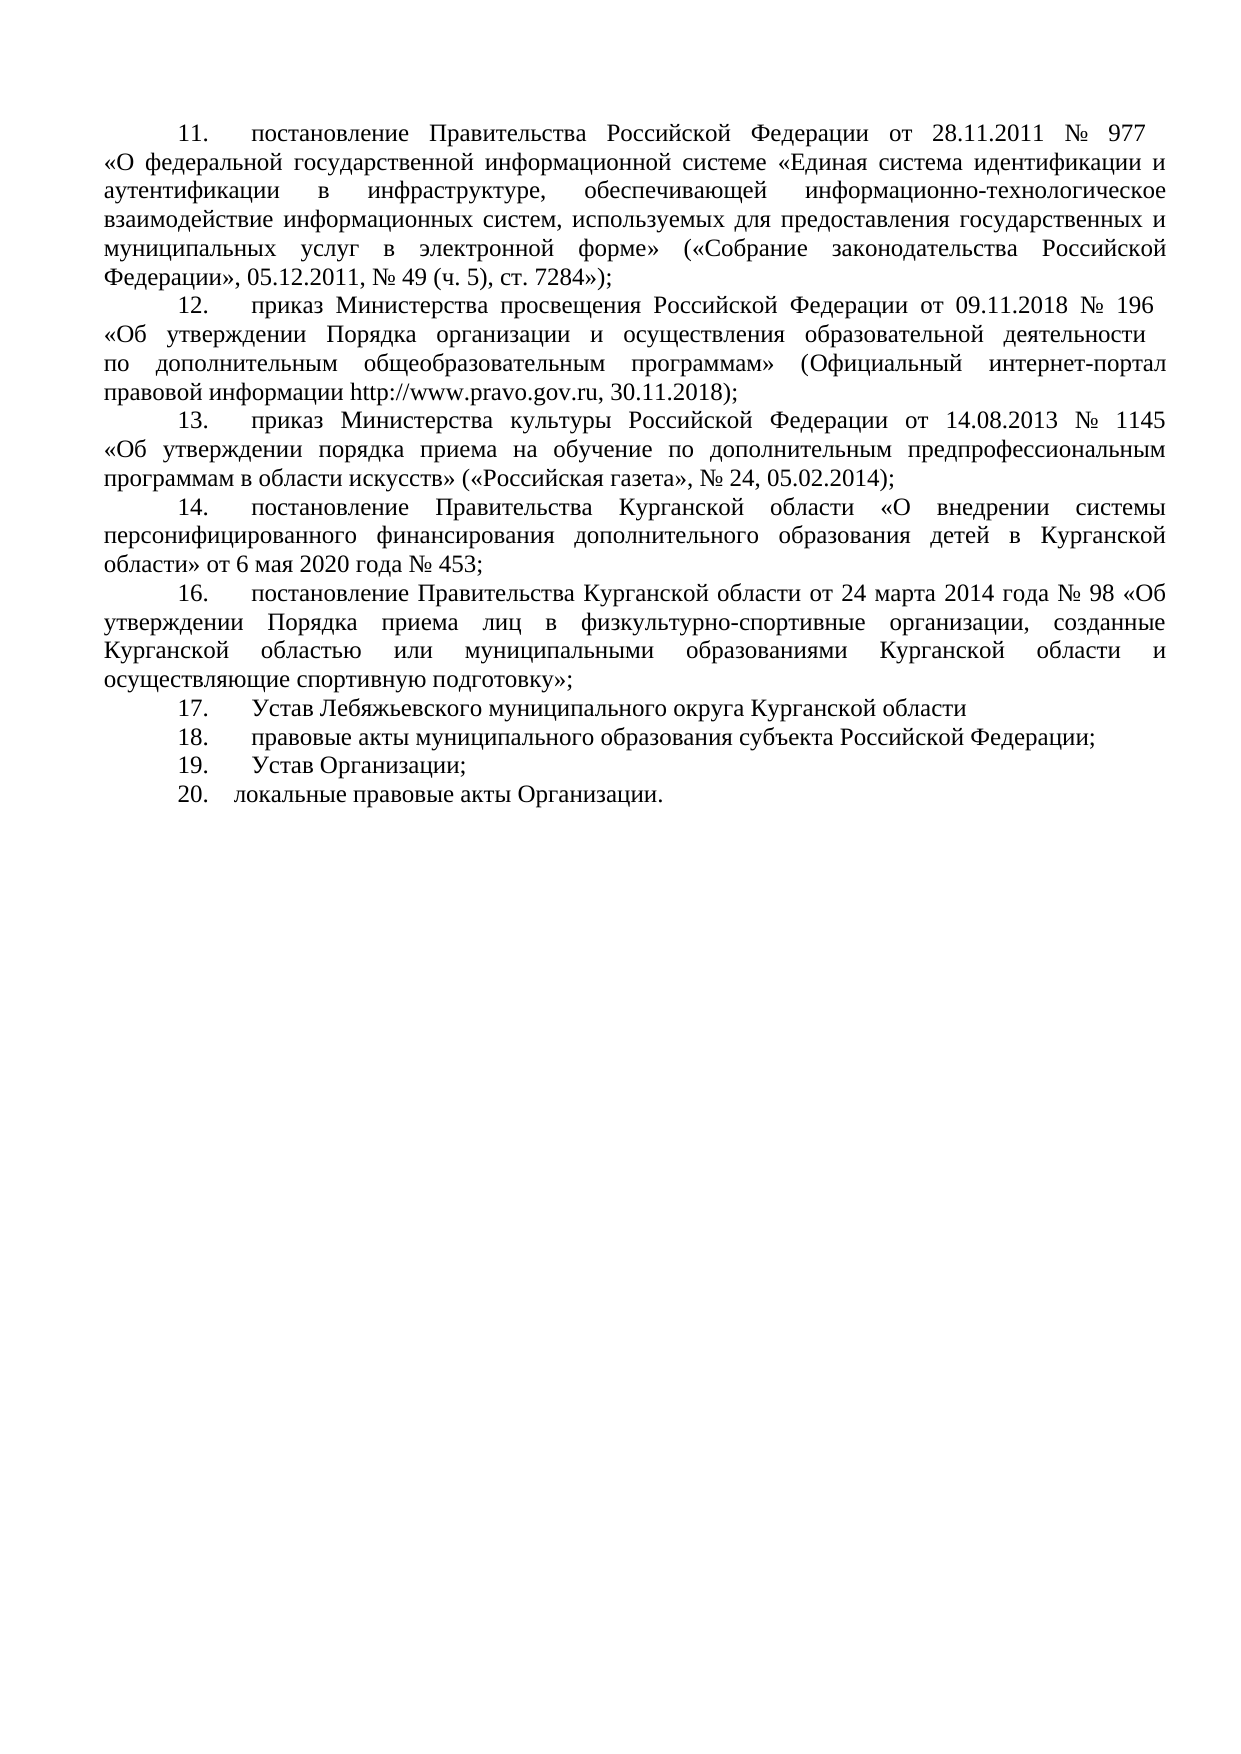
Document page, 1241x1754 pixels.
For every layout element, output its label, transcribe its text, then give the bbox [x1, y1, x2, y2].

text 20. локальные правовые акты Организации. [103, 779, 1167, 808]
text 11. постановление Правительства Российской Федерации от 28.11.2011 № 977 «О федеральной государственной информационной системе «Единая система идентификации и аутентификации в инфраструктуре, обеспечивающей информационно-технологическое взаимодействие информационных систем, используемых для предоставления государственных и муниципальных услуг в электронной форме» («Собрание законодательства Российской Федерации», 05.12.2011, № 49 (ч. 5), ст. 7284»); [103, 118, 1167, 291]
text 14. постановление Правительства Курганской области «О внедрении системы персонифицированного финансирования дополнительного образования детей в Курганской области» от 6 мая 2020 года № 453; [103, 492, 1167, 578]
text 12. приказ Министерства просвещения Российской Федерации от 09.11.2018 № 196 «Об утверждении Порядка организации и осуществления образовательной деятельности по дополнительным общеобразовательным программам» (Официальный интернет-портал правовой информации http://www.pravo.gov.ru, 30.11.2018); [103, 291, 1167, 406]
text 18. правовые акты муниципального образования субъекта Российской Федерации; [103, 722, 1167, 751]
text 13. приказ Министерства культуры Российской Федерации от 14.08.2013 № 1145 «Об утверждении порядка приема на обучение по дополнительным предпрофессиональным программам в области искусств» («Российская газета», № 24, 05.02.2014); [103, 406, 1167, 492]
text 16. постановление Правительства Курганской области от 24 марта 2014 года № 98 «Об утверждении Порядка приема лиц в физкультурно-спортивные организации, созданные Курганской областью или муниципальными образованиями Курганской области и осуществляющие спортивную подготовку»; [103, 578, 1167, 693]
text 19. Устав Организации; [103, 751, 1167, 779]
text 17. Устав Лебяжьевского муниципального округа Курганской области [103, 693, 1167, 722]
